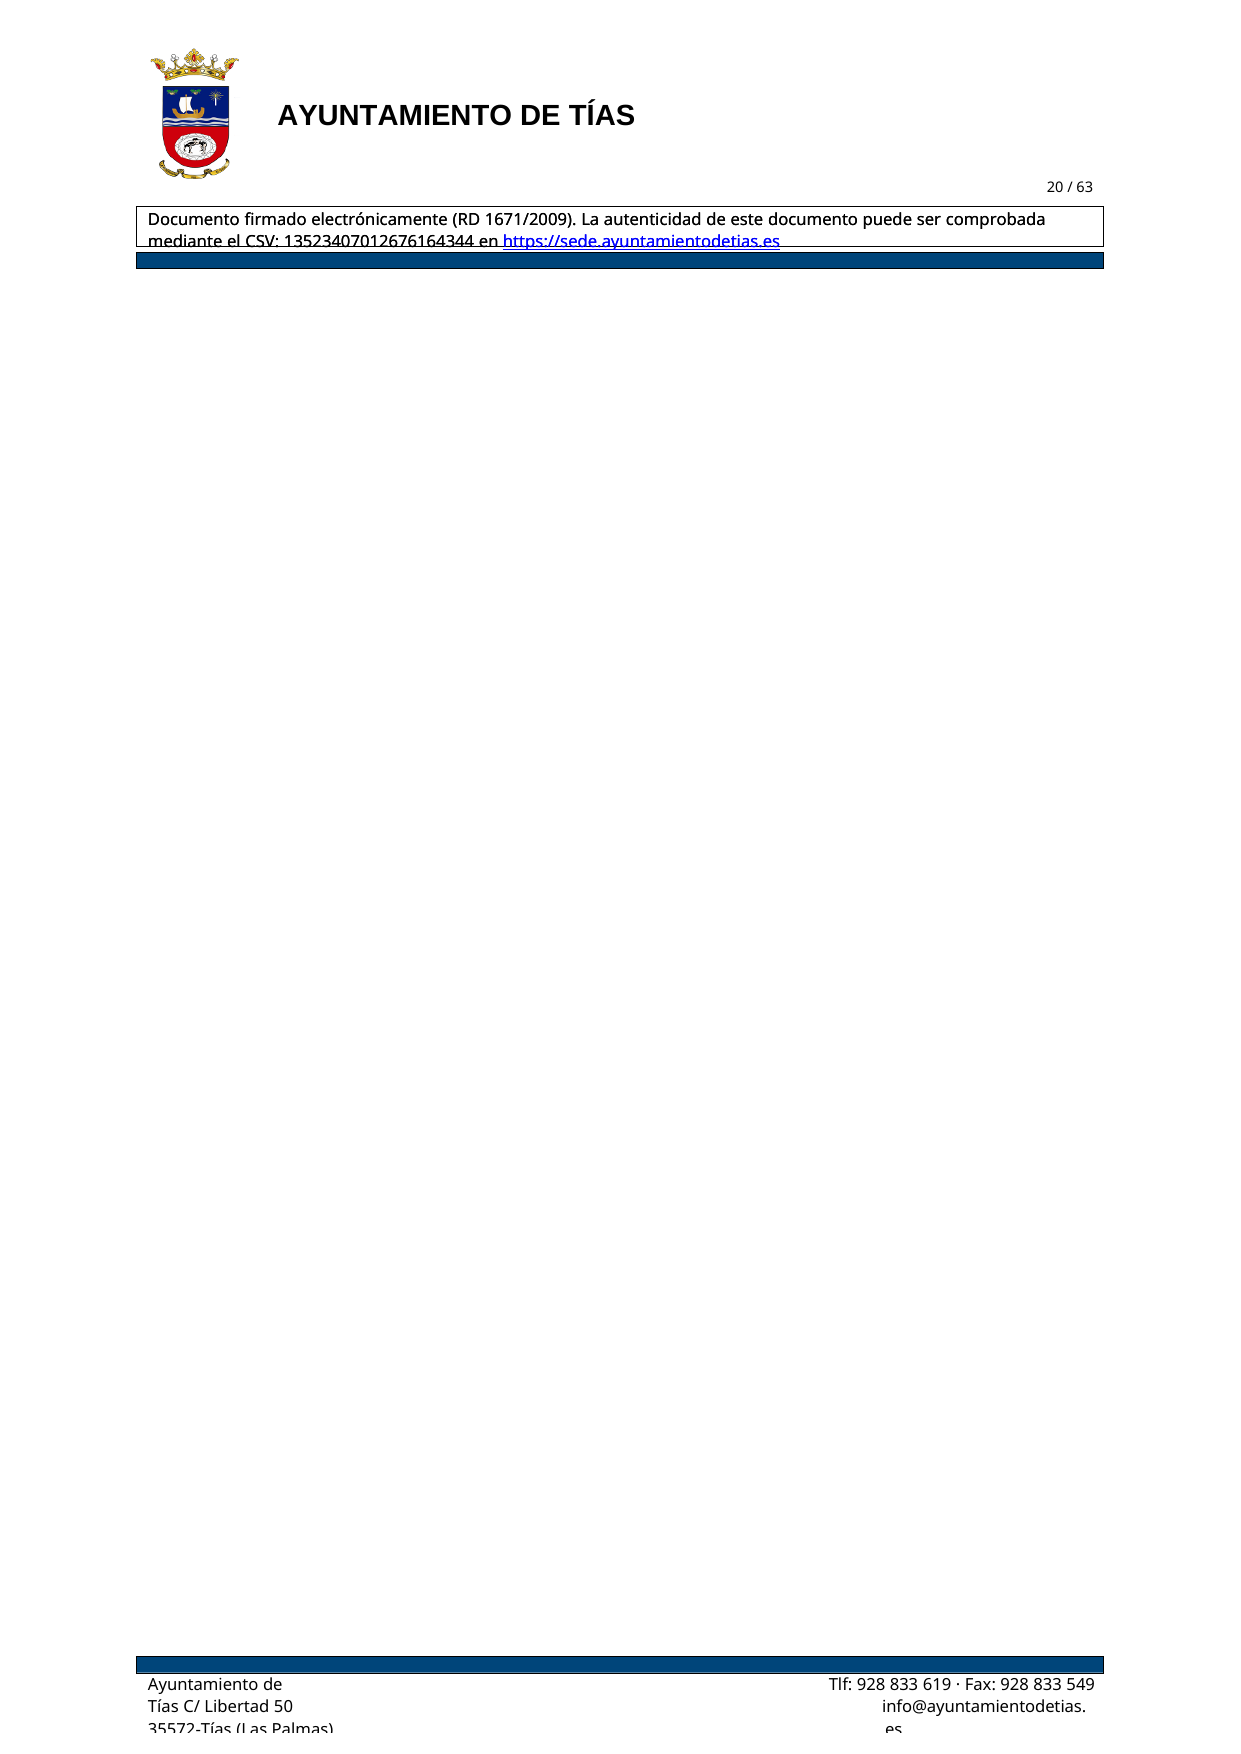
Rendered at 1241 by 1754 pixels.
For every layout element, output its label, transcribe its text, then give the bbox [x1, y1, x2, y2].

text 20 / 63 [135, 177, 1093, 197]
picture [150, 48, 241, 177]
